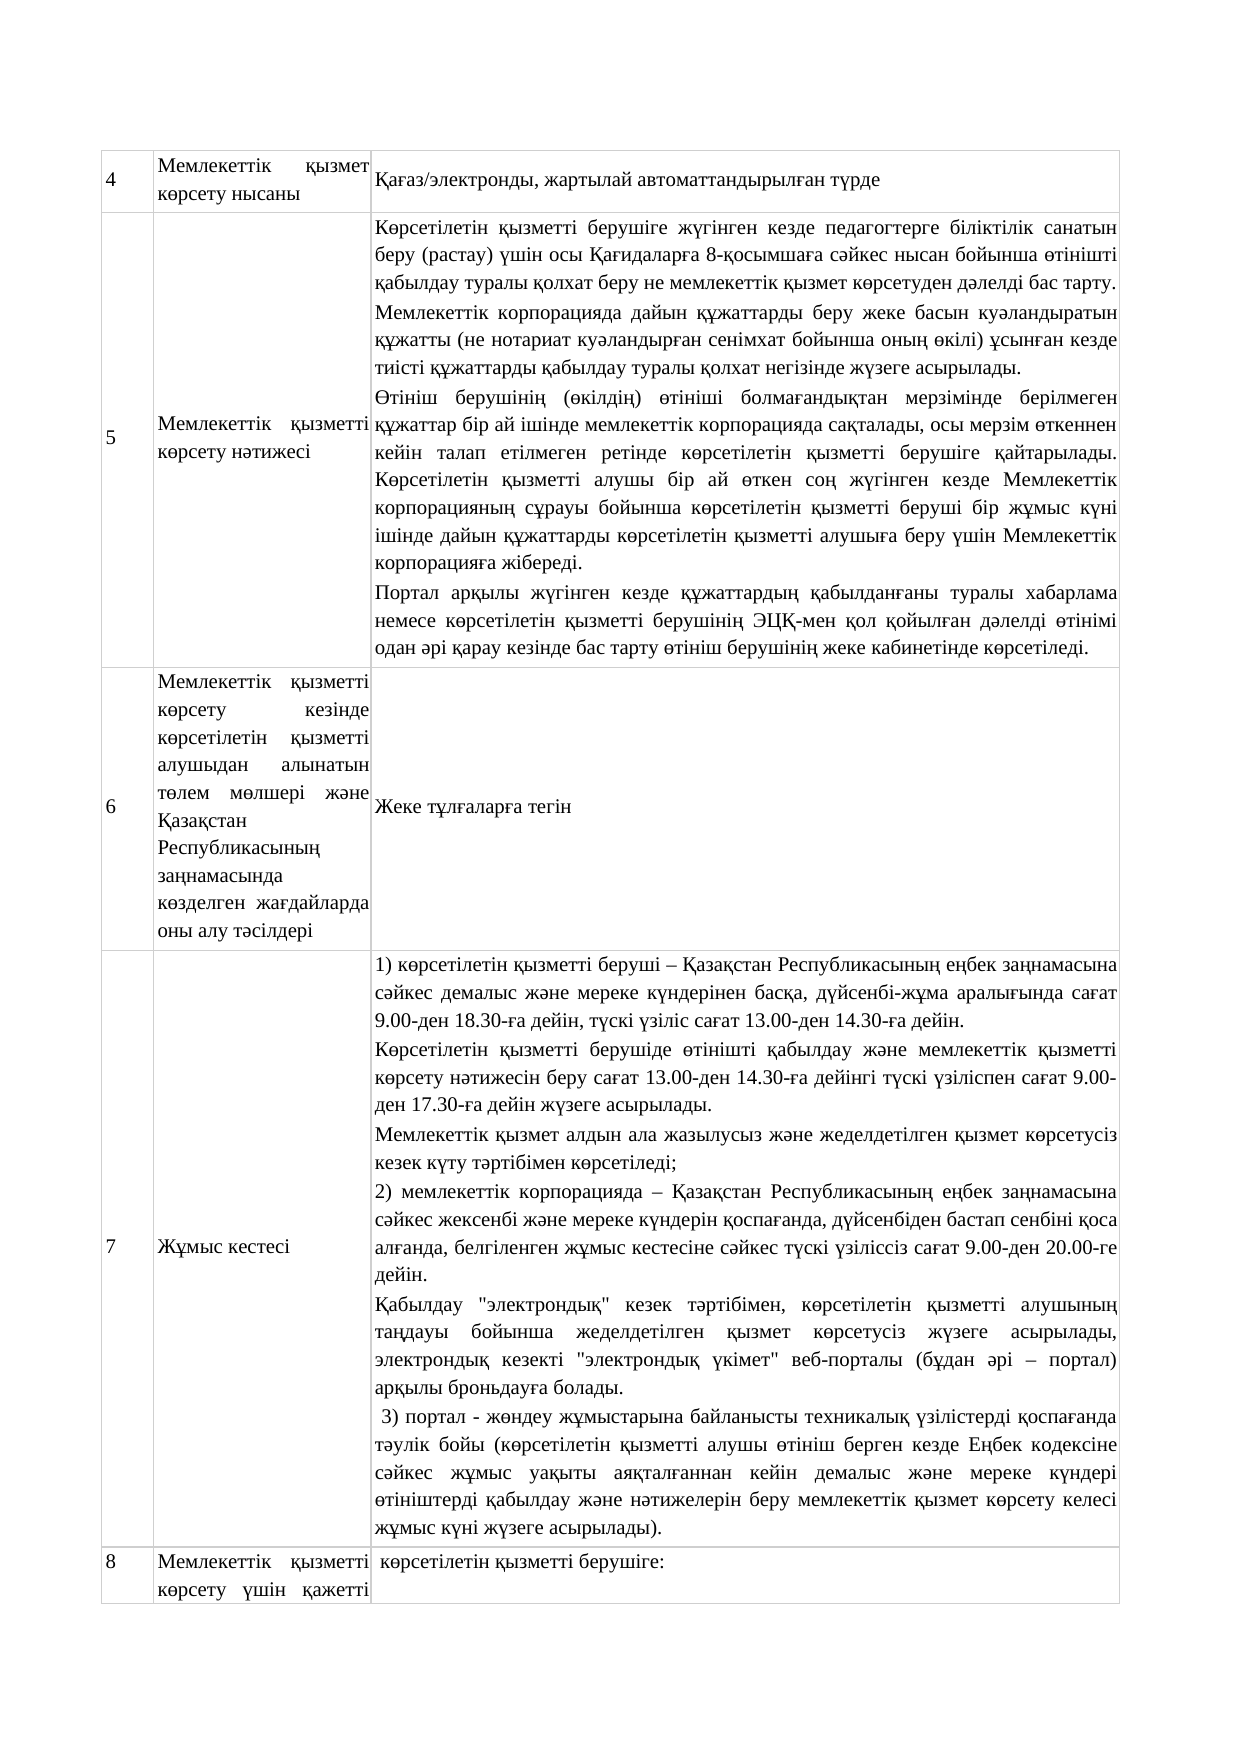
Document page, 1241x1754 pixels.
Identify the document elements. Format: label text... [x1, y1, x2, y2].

table_cell 1) көрсетілетін қызметті беруші – Қазақстан Республикасының еңбек заңнамасына сәйкес демалыс және мереке күндерінен басқа, дүйсенбі-жұма аралығында сағат 9.00-ден 18.30-ға дейін, түскі үзіліс сағат 13.00-ден 14.30-ға дейін. Көрсетілетін қызметті берушіде өтінішті қабылдау және мемлекеттік қызметті көрсету нәтижесін беру сағат 13.00-ден 14.30-ға дейінгі түскі үзіліспен сағат 9.00-ден 17.30-ға дейін жүзеге асырылады. Мемлекеттік қызмет алдын ала жазылусыз және жеделдетілген қызмет көрсетусіз кезек күту тәртібімен көрсетіледі; 2) мемлекеттік корпорацияда – Қазақстан Республикасының еңбек заңнамасына сәйкес жексенбі және мереке күндерін қоспағанда, дүйсенбіден бастап сенбіні қоса алғанда, белгіленген жұмыс кестесіне сәйкес түскі үзіліссіз сағат 9.00-ден 20.00-ге дейін. Қабылдау "электрондық" кезек тәртібімен, көрсетілетін қызметті алушының таңдауы бойынша жеделдетілген қызмет көрсетусіз жүзеге асырылады, электрондық кезекті "электрондық үкімет" веб-порталы (бұдан әрі – портал) арқылы броньдауға болады. 3) портал - жөндеу жұмыстарына байланысты техникалық үзілістерді қоспағанда тәулік бойы (көрсетілетін қызметті алушы өтініш берген кезде Еңбек кодексіне сәйкес жұмыс уақыты аяқталғаннан кейін демалыс және мереке күндері өтініштерді қабылдау және нәтижелерін беру мемлекеттік қызмет көрсету келесі жұмыс күні жүзеге асырылады). [372, 951, 1119, 1546]
table_cell 5 [102, 213, 153, 667]
table_cell Жұмыс кестесі [154, 951, 370, 1546]
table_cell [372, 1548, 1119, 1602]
table_cell Жеке тұлғаларға тегін [372, 668, 1119, 949]
table_cell 7 [102, 951, 153, 1546]
table_cell Көрсетілетін қызметті берушіге жүгінген кезде педагогтерге біліктілік санатын беру (растау) үшін осы Қағидаларға 8-қосымшаға сәйкес нысан бойынша өтінішті қабылдау туралы қолхат беру не мемлекеттік қызмет көрсетуден дәлелді бас тарту. Мемлекеттік корпорацияда дайын құжаттарды беру жеке басын куәландыратын құжатты (не нотариат куәландырған сенімхат бойынша оның өкілі) ұсынған кезде тиісті құжаттарды қабылдау туралы қолхат негізінде жүзеге асырылады. Өтініш берушінің (өкілдің) өтініші болмағандықтан мерзімінде берілмеген құжаттар бір ай ішінде мемлекеттік корпорацияда сақталады, осы мерзім өткеннен кейін талап етілмеген ретінде көрсетілетін қызметті берушіге қайтарылады. Көрсетілетін қызметті алушы бір ай өткен соң жүгінген кезде Мемлекеттік корпорацияның сұрауы бойынша көрсетілетін қызметті беруші бір жұмыс күні ішінде дайын құжаттарды көрсетілетін қызметті алушыға беру үшін Мемлекеттік корпорацияға жібереді. Портал арқылы жүгінген кезде құжаттардың қабылданғаны туралы хабарлама немесе көрсетілетін қызметті берушінің ЭЦҚ-мен қол қойылған дәлелді өтінімі одан әрі қарау кезінде бас тарту өтініш берушінің жеке кабинетінде көрсетіледі. [372, 213, 1119, 667]
table_cell 8 [102, 1548, 153, 1602]
table_cell 4 [102, 151, 153, 212]
table_cell Мемлекеттік қызметті көрсету кезінде көрсетілетін қызметті алушыдан алынатын төлем мөлшері және Қазақстан Республикасының заңнамасында көзделген жағдайларда оны алу тәсілдері [154, 668, 370, 949]
table_cell Мемлекеттік қызмет көрсету нысаны [154, 151, 370, 212]
table_cell Қағаз/электронды, жартылай автоматтандырылған түрде [372, 151, 1119, 212]
table_cell Мемлекеттік қызметті көрсету нәтижесі [154, 213, 370, 667]
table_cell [154, 1548, 370, 1602]
table_cell 6 [102, 668, 153, 949]
